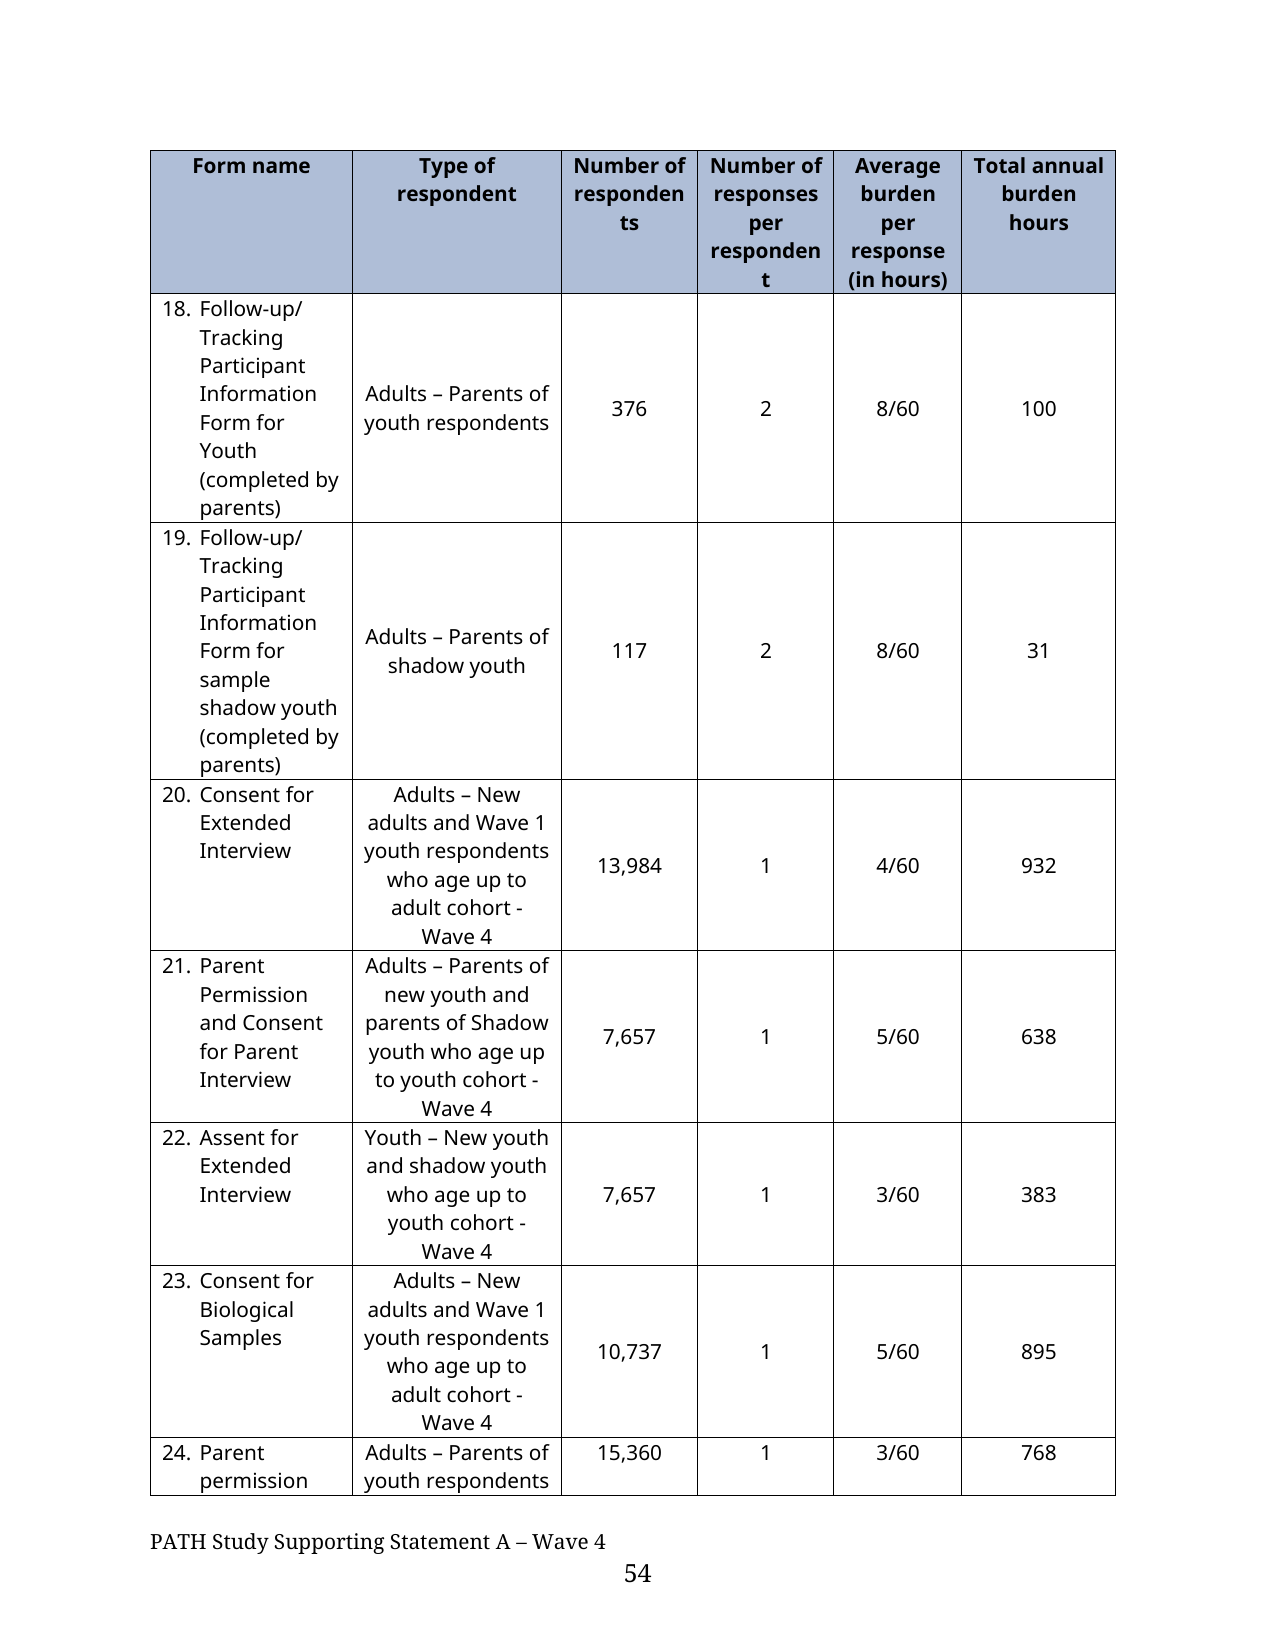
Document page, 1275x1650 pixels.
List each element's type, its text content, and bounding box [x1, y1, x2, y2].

table_cell 2 [698, 294, 833, 522]
table_cell Youth – New youth and shadow youth who age up to youth cohort - Wave 4 [353, 1123, 561, 1265]
table_cell 638 [962, 951, 1115, 1122]
table_cell 7,657 [562, 1123, 697, 1265]
table_cell Adults – Parents of shadow youth [353, 523, 561, 779]
table_cell 1 [698, 1123, 833, 1265]
table_cell 8/60 [834, 294, 961, 522]
table_cell 15,360 [562, 1438, 697, 1495]
table_cell 4/60 [834, 780, 961, 950]
table_cell Follow-up/Tracking Participant Information Form for Youth (completed by parents) [151, 294, 352, 522]
table_cell 3/60 [834, 1438, 961, 1495]
table_cell 768 [962, 1438, 1115, 1495]
table_cell Adults – Parents of new youth and parents of Shadow youth who age up to youth cohort - Wave 4 [353, 951, 561, 1122]
table_cell 1 [698, 780, 833, 950]
table_cell 3/60 [834, 1123, 961, 1265]
table_cell 13,984 [562, 780, 697, 950]
table_cell 5/60 [834, 1266, 961, 1437]
table_cell Adults – New adults and Wave 1 youth respondents who age up to adult cohort - Wave 4 [353, 1266, 561, 1437]
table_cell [353, 1438, 561, 1495]
table_cell 932 [962, 780, 1115, 950]
table_cell Consent for Biological Samples [151, 1266, 352, 1437]
table_cell 1 [698, 1438, 833, 1495]
table_cell 1 [698, 951, 833, 1122]
table_cell 8/60 [834, 523, 961, 779]
table_header Number of responses per respondent [698, 151, 833, 293]
table_cell 117 [562, 523, 697, 779]
table_cell 31 [962, 523, 1115, 779]
table_cell Parent Permission and Consent for Parent Interview [151, 951, 352, 1122]
table_cell Follow-up/Tracking Participant Information Form for sample shadow youth (completed by parents) [151, 523, 352, 779]
table_cell 383 [962, 1123, 1115, 1265]
table_header Total annual burden hours [962, 151, 1115, 293]
table_cell 376 [562, 294, 697, 522]
table_cell 2 [698, 523, 833, 779]
table_cell Assent for Extended Interview [151, 1123, 352, 1265]
table_cell 7,657 [562, 951, 697, 1122]
table_cell Adults – Parents of youth respondents [353, 294, 561, 522]
table_header Number of respondents [562, 151, 697, 293]
table_cell Parent permission for urine collection [151, 1438, 352, 1495]
table_cell 5/60 [834, 951, 961, 1122]
table_header Form name [151, 151, 352, 293]
table_cell Consent for Extended Interview [151, 780, 352, 950]
table_cell 895 [962, 1266, 1115, 1437]
table_cell Adults – New adults and Wave 1 youth respondents who age up to adult cohort - Wave 4 [353, 780, 561, 950]
table_cell 100 [962, 294, 1115, 522]
table_cell 1 [698, 1266, 833, 1437]
table_header Type of respondent [353, 151, 561, 293]
table_header Average burden per response (in hours) [834, 151, 961, 293]
table_cell 10,737 [562, 1266, 697, 1437]
